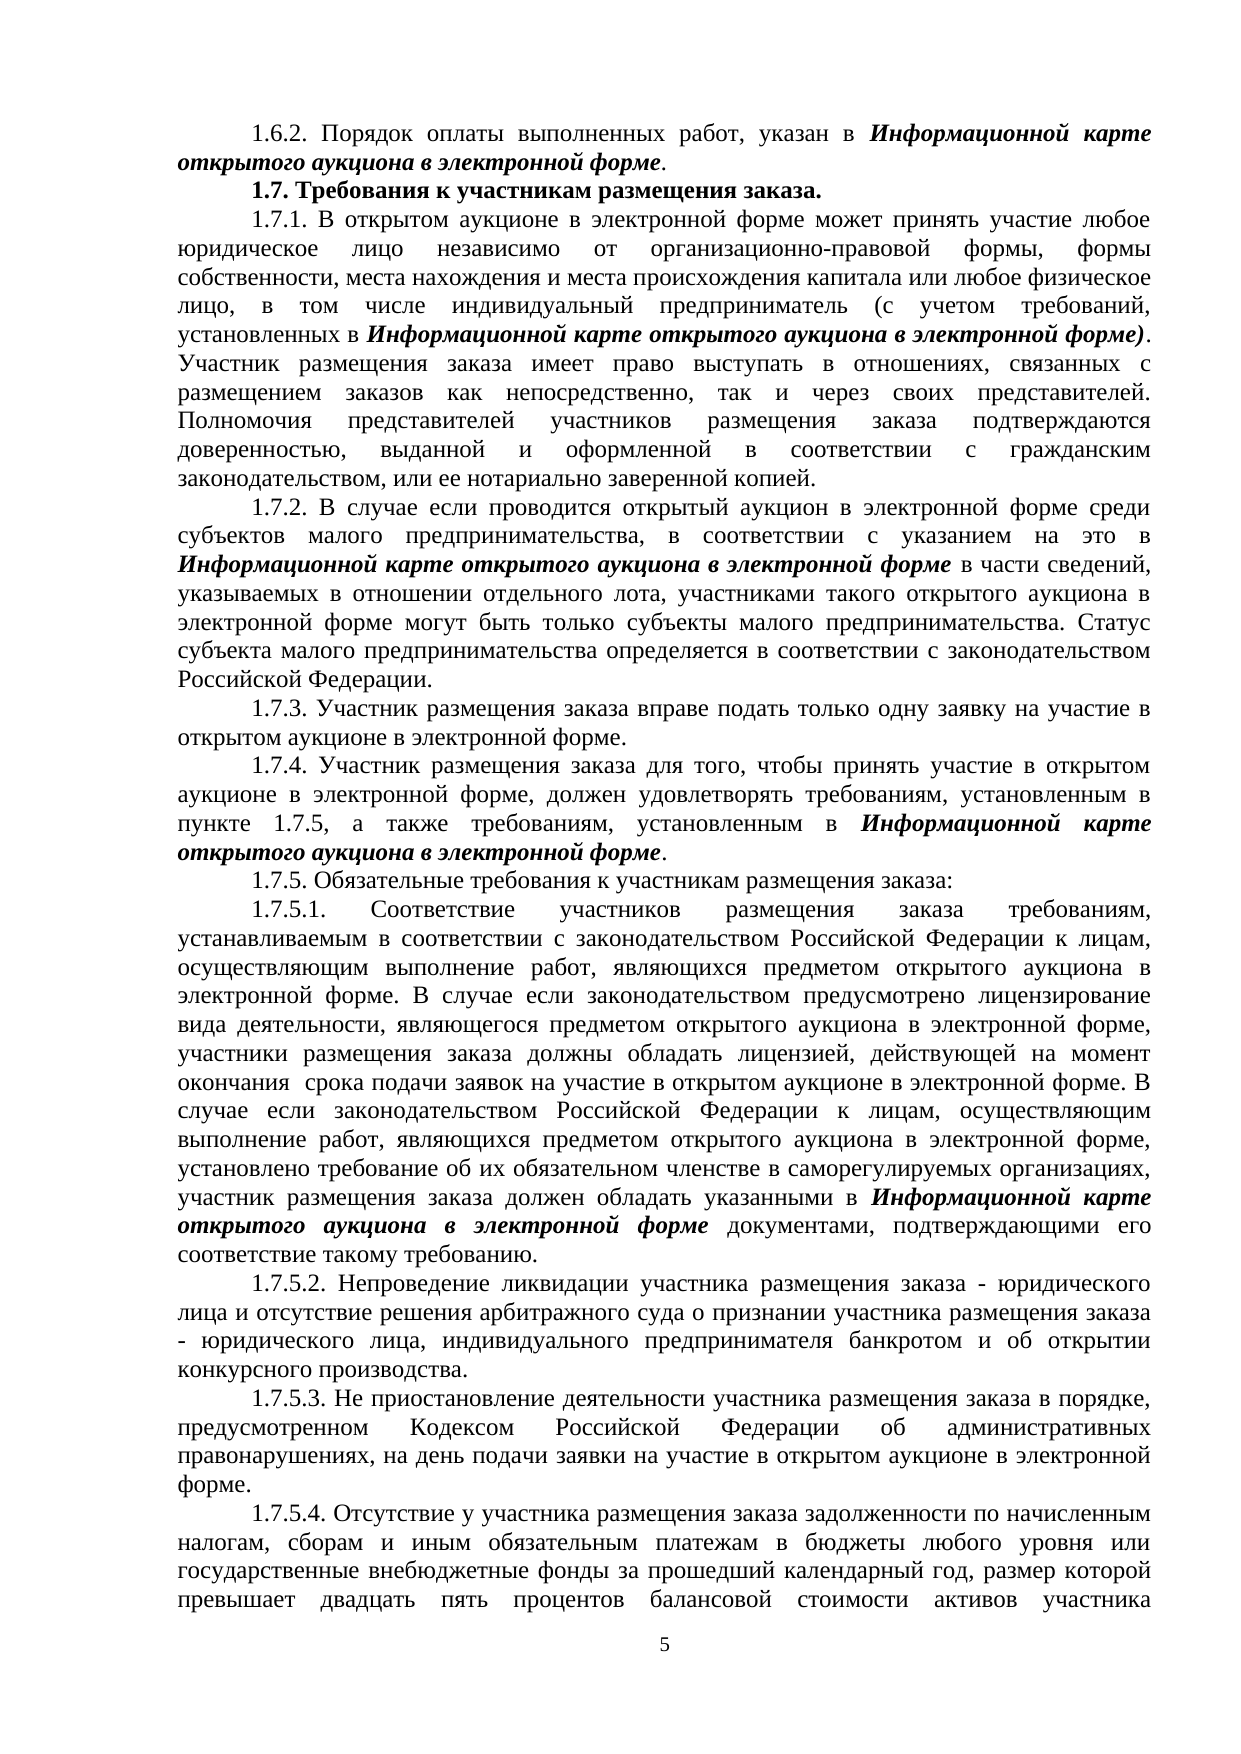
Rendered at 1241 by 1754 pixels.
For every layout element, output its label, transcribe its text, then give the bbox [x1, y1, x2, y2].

text 1.7.5.3. Не приостановление деятельности участника размещения заказа в порядке, предусмотренном Кодексом Российской Федерации об административных правонарушениях, на день подачи заявки на участие в открытом аукционе в электронной форме. [177, 1383, 1152, 1498]
text 1.7.5.1. Соответствие участников размещения заказа требованиям, устанавливаемым в соответствии с законодательством Российской Федерации к лицам, осуществляющим выполнение работ, являющихся предметом открытого аукциона в электронной форме. В случае если законодательством предусмотрено лицензирование вида деятельности, являющегося предметом открытого аукциона в электронной форме, участники размещения заказа должны обладать лицензией, действующей на момент окончания срока подачи заявок на участие в открытом аукционе в электронной форме. В случае если законодательством Российской Федерации к лицам, осуществляющим выполнение работ, являющихся предметом открытого аукциона в электронной форме, установлено требование об их обязательном членстве в саморегулируемых организациях, участник размещения заказа должен обладать указанными в Информационной карте открытого аукциона в электронной форме документами, подтверждающими его соответствие такому требованию. [177, 894, 1152, 1268]
text 1.6.2. Порядок оплаты выполненных работ, указан в Информационной карте открытого аукциона в электронной форме. [177, 118, 1152, 176]
text 1.7.3. Участник размещения заказа вправе подать только одну заявку на участие в открытом аукционе в электронной форме. [177, 693, 1152, 751]
text 1.7.4. Участник размещения заказа для того, чтобы принять участие в открытом аукционе в электронной форме, должен удовлетворять требованиям, установленным в пункте 1.7.5, а также требованиям, установленным в Информационной карте открытого аукциона в электронной форме. [177, 751, 1152, 866]
text 1.7.1. В открытом аукционе в электронной форме может принять участие любое юридическое лицо независимо от организационно-правовой формы, формы собственности, места нахождения и места происхождения капитала или любое физическое лицо, в том числе индивидуальный предприниматель (с учетом требований, установленных в Информационной карте открытого аукциона в электронной форме). Участник размещения заказа имеет право выступать в отношениях, связанных с размещением заказов как непосредственно, так и через своих представителей. Полномочия представителей участников размещения заказа подтверждаются доверенностью, выданной и оформленной в соответствии с гражданским законодательством, или ее нотариально заверенной копией. [177, 204, 1152, 492]
text 1.7.5.2. Непроведение ликвидации участника размещения заказа - юридического лица и отсутствие решения арбитражного суда о признании участника размещения заказа - юридического лица, индивидуального предпринимателя банкротом и об открытии конкурсного производства. [177, 1268, 1152, 1383]
text 1.7. Требования к участникам размещения заказа. [177, 176, 1152, 204]
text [177, 1498, 1152, 1613]
text 1.7.5. Обязательные требования к участникам размещения заказа: [177, 866, 1152, 894]
text 1.7.2. В случае если проводится открытый аукцион в электронной форме среди субъектов малого предпринимательства, в соответствии с указанием на это в Информационной карте открытого аукциона в электронной форме в части сведений, указываемых в отношении отдельного лота, участниками такого открытого аукциона в электронной форме могут быть только субъекты малого предпринимательства. Статус субъекта малого предпринимательства определяется в соответствии с законодательством Российской Федерации. [177, 492, 1152, 693]
